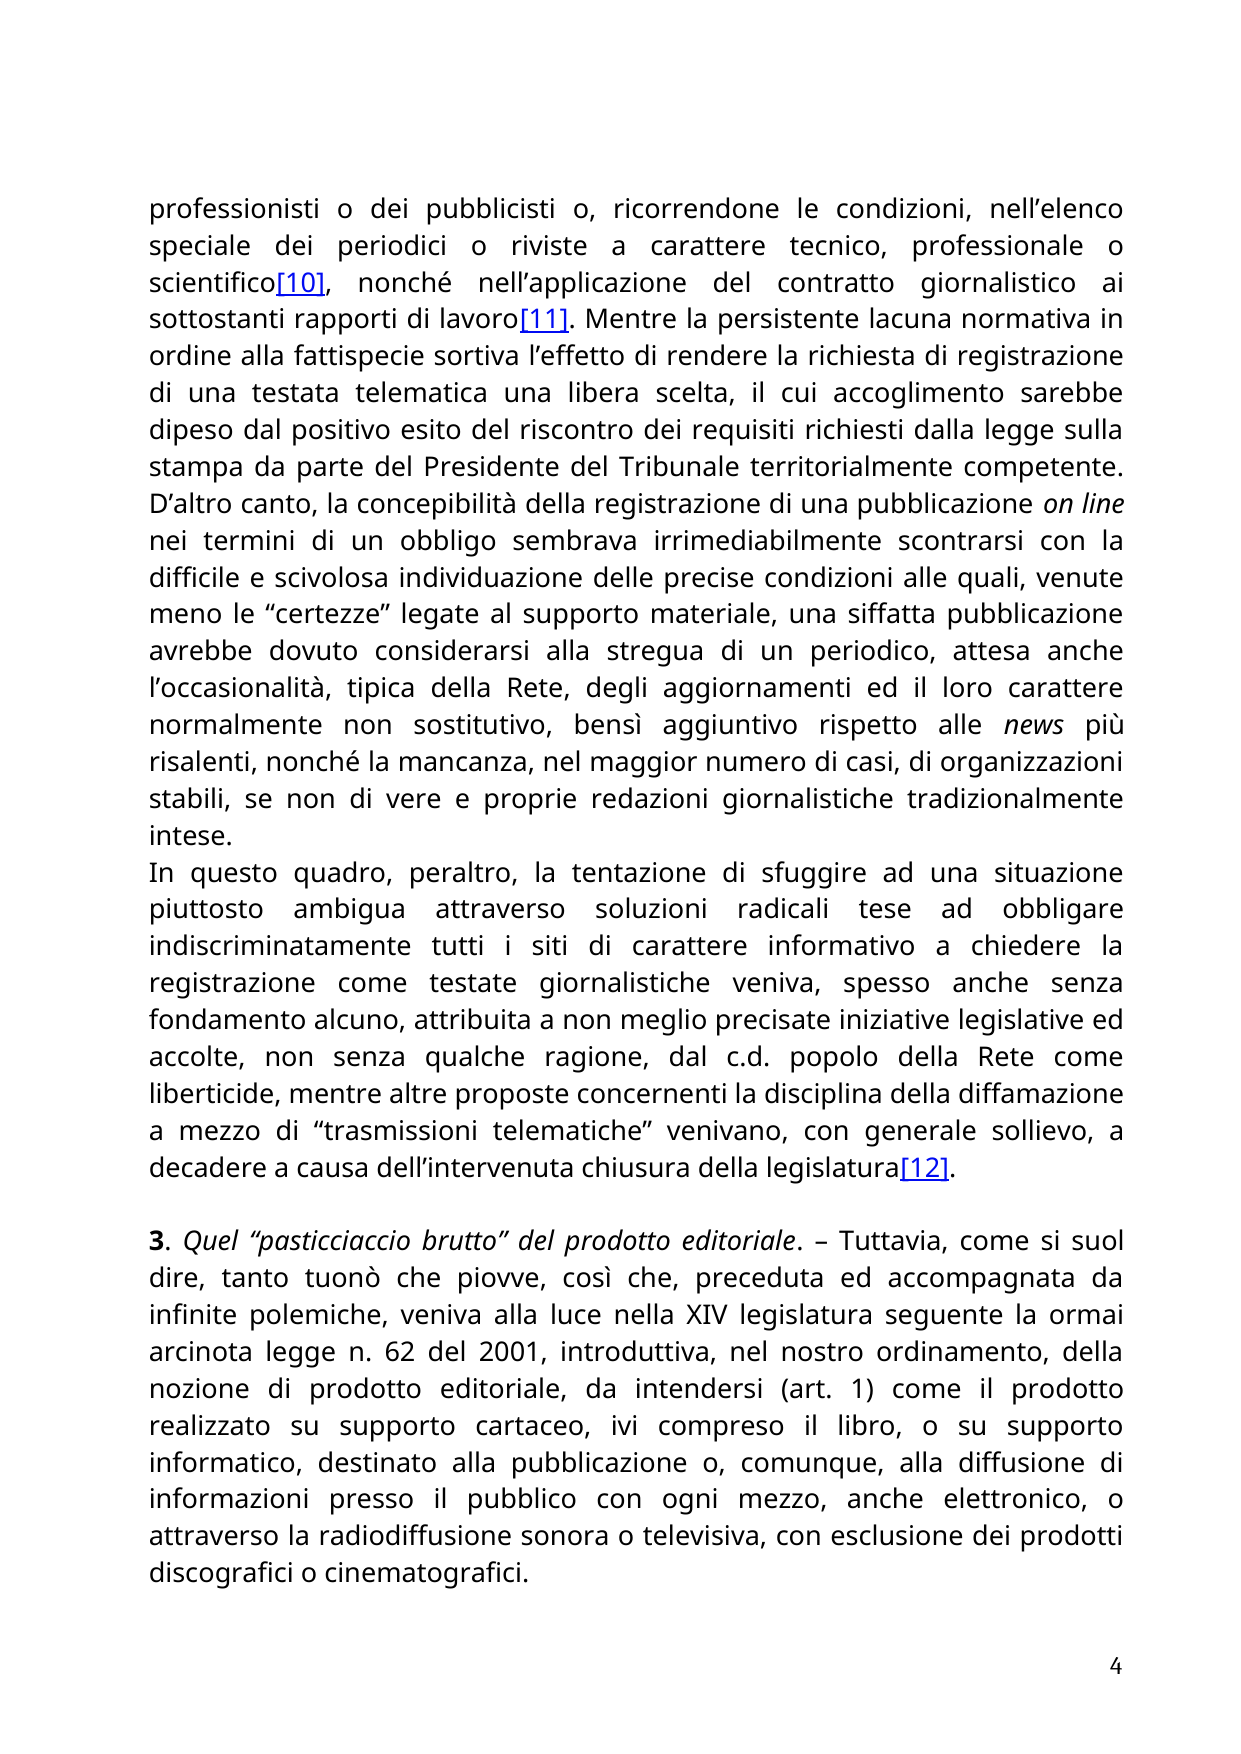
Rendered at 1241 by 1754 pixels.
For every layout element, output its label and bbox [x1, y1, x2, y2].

table_cell [107, 148, 1167, 1632]
